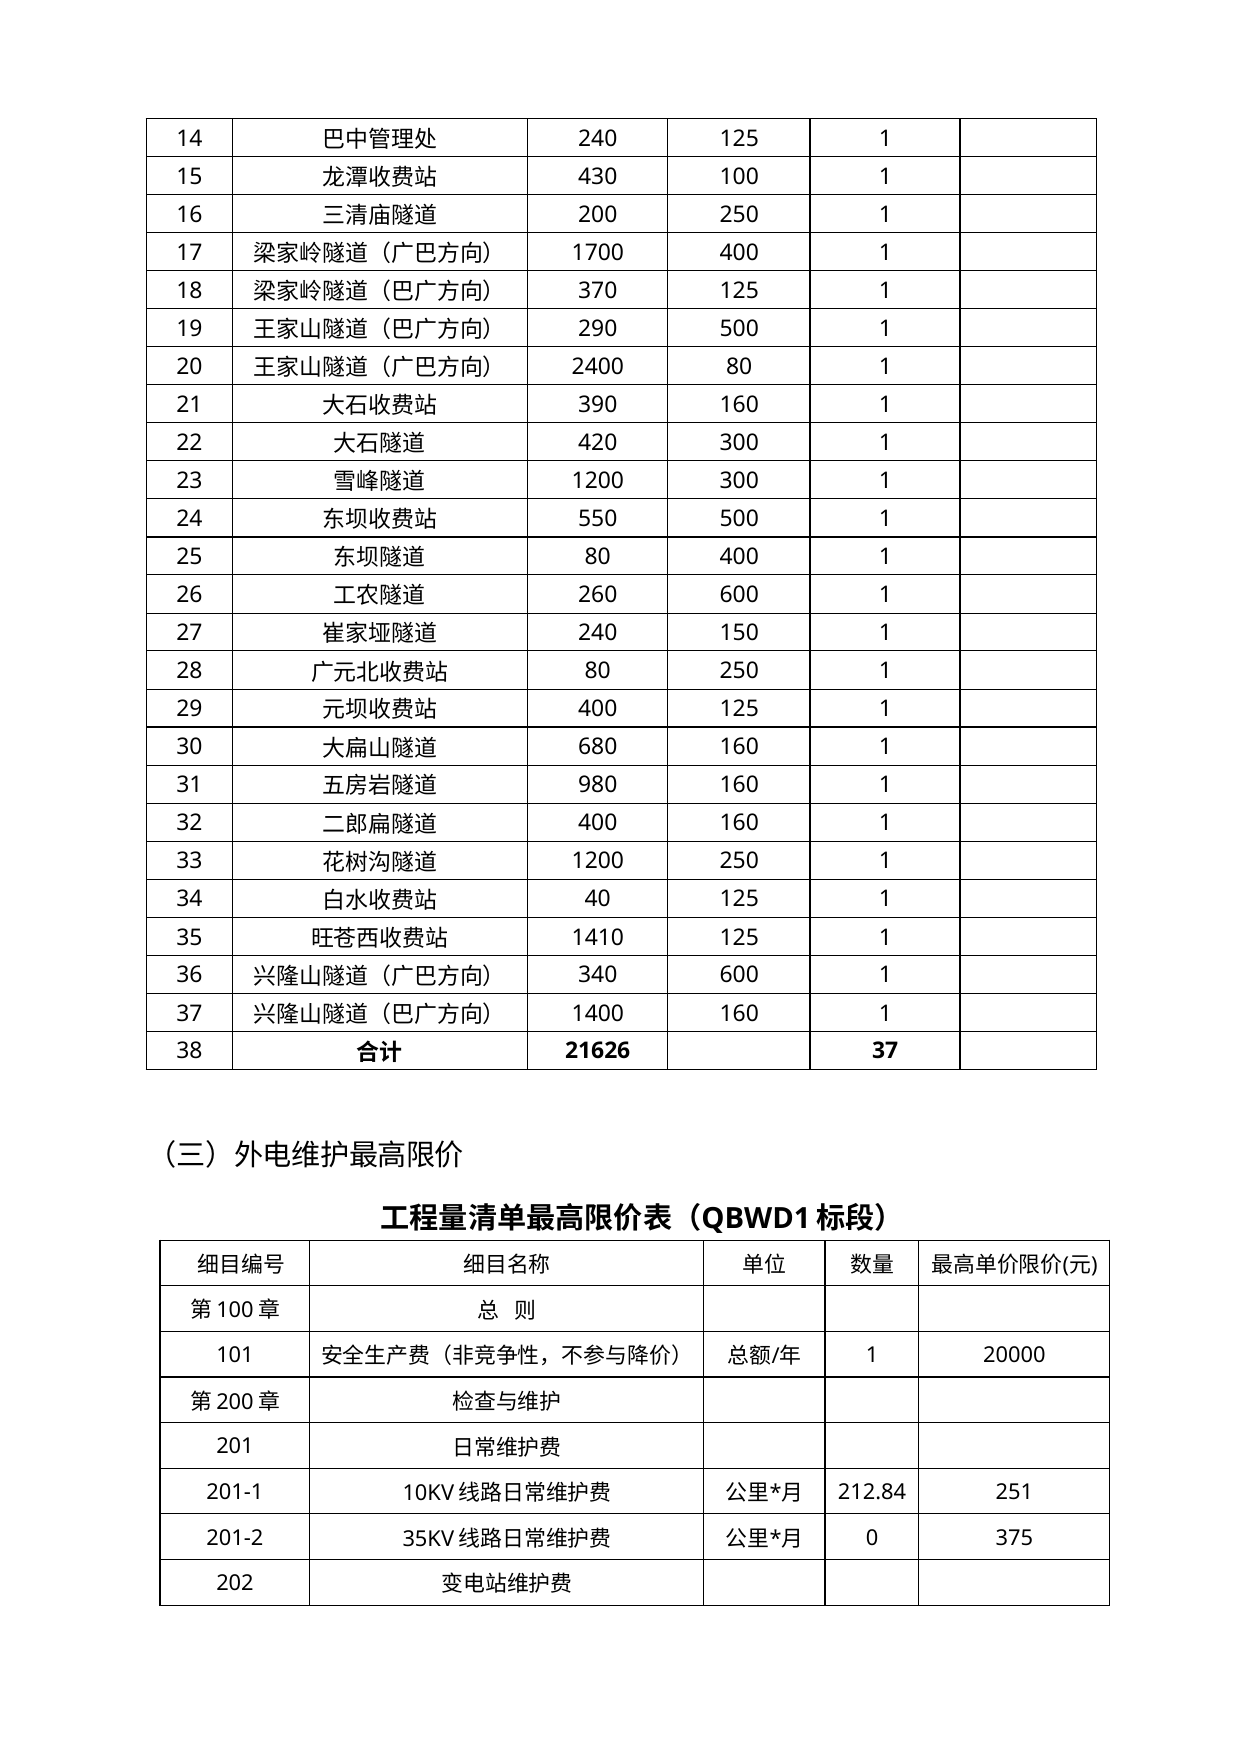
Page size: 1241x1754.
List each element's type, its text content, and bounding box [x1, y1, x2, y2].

table_cell 980 [528, 766, 667, 802]
table_cell 巴中管理处 [233, 119, 527, 156]
table_cell 20 [147, 347, 232, 384]
table_cell [704, 1560, 824, 1604]
table_cell 400 [668, 538, 809, 574]
table_cell 30 [147, 728, 232, 764]
table_cell 1 [811, 651, 959, 688]
table_cell 125 [668, 271, 809, 308]
table_cell 王家山隧道（广巴方向） [233, 347, 527, 384]
table_cell 15 [147, 157, 232, 194]
table_cell 19 [147, 309, 232, 346]
table_cell [961, 804, 1096, 841]
table_cell [919, 1286, 1109, 1331]
table_cell [961, 766, 1096, 802]
table_cell 东坝隧道 [233, 538, 527, 574]
table_cell 1 [811, 804, 959, 841]
table_cell 梁家岭隧道（广巴方向） [233, 233, 527, 270]
table_cell 1 [811, 423, 959, 460]
table_cell 1 [811, 119, 959, 156]
table_cell 1 [811, 499, 959, 536]
table_cell 160 [668, 728, 809, 764]
text 工程量清单最高限价表（QBWD1标段） [162, 1183, 1122, 1239]
table_cell 31 [147, 766, 232, 802]
table_cell [961, 538, 1096, 574]
table_cell 大扁山隧道 [233, 728, 527, 764]
table_cell [961, 157, 1096, 194]
table_cell [961, 233, 1096, 270]
table_cell [961, 614, 1096, 650]
table_cell 元坝收费站 [233, 690, 527, 726]
table_cell 29 [147, 690, 232, 726]
table_cell 125 [668, 880, 809, 917]
table_cell 公里*月 [704, 1514, 824, 1559]
table_cell 1 [811, 994, 959, 1031]
table_cell [961, 651, 1096, 688]
table_cell 125 [668, 690, 809, 726]
table_cell 五房岩隧道 [233, 766, 527, 802]
table_cell 430 [528, 157, 667, 194]
table_cell [961, 956, 1096, 993]
table_cell 1 [811, 309, 959, 346]
table_cell 680 [528, 728, 667, 764]
table_cell 雪峰隧道 [233, 461, 527, 498]
table_cell 290 [528, 309, 667, 346]
table_cell 101 [161, 1332, 309, 1376]
table_cell [826, 1560, 918, 1604]
table_cell 35 [147, 918, 232, 954]
table_cell 202 [161, 1560, 309, 1604]
table_cell 26 [147, 575, 232, 612]
table_cell 125 [668, 918, 809, 954]
table_cell 工农隧道 [233, 575, 527, 612]
table_cell [961, 728, 1096, 764]
table_cell 160 [668, 766, 809, 802]
table_cell 龙潭收费站 [233, 157, 527, 194]
table_header 数量 [826, 1241, 918, 1285]
table_cell 33 [147, 842, 232, 878]
table_cell 21 [147, 385, 232, 422]
table_cell [826, 1423, 918, 1468]
table_cell [961, 842, 1096, 878]
table_cell 400 [528, 690, 667, 726]
table_cell 400 [668, 233, 809, 270]
table_cell 160 [668, 804, 809, 841]
table_cell 0 [826, 1514, 918, 1559]
table_cell 160 [668, 385, 809, 422]
table_cell 变电站维护费 [310, 1560, 703, 1604]
table_cell 1700 [528, 233, 667, 270]
table_cell 24 [147, 499, 232, 536]
table_cell [704, 1286, 824, 1331]
table_cell 兴隆山隧道（巴广方向） [233, 994, 527, 1031]
table_cell 1400 [528, 994, 667, 1031]
table_cell 25 [147, 538, 232, 574]
table_cell 370 [528, 271, 667, 308]
table_cell 1 [811, 385, 959, 422]
table_cell 公里*月 [704, 1469, 824, 1513]
table_cell 白水收费站 [233, 880, 527, 917]
table_cell [961, 423, 1096, 460]
table_cell 250 [668, 842, 809, 878]
table_cell 1 [811, 347, 959, 384]
table_cell 250 [668, 651, 809, 688]
table_cell [961, 690, 1096, 726]
table_cell 32 [147, 804, 232, 841]
table_cell 40 [528, 880, 667, 917]
table_cell [961, 575, 1096, 612]
table_cell 1 [811, 842, 959, 878]
table_cell [961, 1032, 1096, 1069]
table_cell 2400 [528, 347, 667, 384]
table_cell 大石收费站 [233, 385, 527, 422]
table_cell 21626 [528, 1032, 667, 1069]
table_cell [961, 994, 1096, 1031]
table_cell 23 [147, 461, 232, 498]
table_cell [826, 1378, 918, 1422]
table_cell 花树沟隧道 [233, 842, 527, 878]
table_cell 260 [528, 575, 667, 612]
table_cell 三清庙隧道 [233, 195, 527, 232]
table_cell 28 [147, 651, 232, 688]
table_cell 旺苍西收费站 [233, 918, 527, 954]
table_cell 16 [147, 195, 232, 232]
table_header 细目名称 [310, 1241, 703, 1285]
table_cell 36 [147, 956, 232, 993]
table_cell 梁家岭隧道（巴广方向） [233, 271, 527, 308]
table_cell 500 [668, 309, 809, 346]
table_cell 14 [147, 119, 232, 156]
table_cell 38 [147, 1032, 232, 1069]
table_cell 1200 [528, 461, 667, 498]
table_cell 34 [147, 880, 232, 917]
table_cell 300 [668, 423, 809, 460]
table_cell 日常维护费 [310, 1423, 703, 1468]
table_cell 1 [811, 538, 959, 574]
table_cell [919, 1423, 1109, 1468]
table_cell 201-2 [161, 1514, 309, 1559]
table_cell 1 [811, 728, 959, 764]
table_cell 检查与维护 [310, 1378, 703, 1422]
table_cell [919, 1560, 1109, 1604]
table_cell 340 [528, 956, 667, 993]
table_cell 第100章 [161, 1286, 309, 1331]
table_cell [704, 1423, 824, 1468]
table_cell 240 [528, 614, 667, 650]
table_cell 18 [147, 271, 232, 308]
table_cell 总额/年 [704, 1332, 824, 1376]
table_cell 兴隆山隧道（广巴方向） [233, 956, 527, 993]
table_cell 37 [147, 994, 232, 1031]
table_cell [961, 347, 1096, 384]
table_cell 1200 [528, 842, 667, 878]
table_cell 80 [528, 651, 667, 688]
table_cell 125 [668, 119, 809, 156]
table_cell 17 [147, 233, 232, 270]
table_cell 大石隧道 [233, 423, 527, 460]
table_cell 80 [668, 347, 809, 384]
table_header 最高单价限价(元) [919, 1241, 1109, 1285]
table_cell 合计 [233, 1032, 527, 1069]
table_cell 10KV线路日常维护费 [310, 1469, 703, 1513]
table_cell 东坝收费站 [233, 499, 527, 536]
table_cell 212.84 [826, 1469, 918, 1513]
table_cell 1 [811, 918, 959, 954]
table_cell 总 则 [310, 1286, 703, 1331]
table_cell 37 [811, 1032, 959, 1069]
table_cell 160 [668, 994, 809, 1031]
table_cell 1 [811, 766, 959, 802]
table_cell 600 [668, 575, 809, 612]
table_cell 二郎扁隧道 [233, 804, 527, 841]
table_cell 1 [811, 880, 959, 917]
table_cell 1 [811, 690, 959, 726]
table_cell 600 [668, 956, 809, 993]
table_cell 22 [147, 423, 232, 460]
table_cell [961, 499, 1096, 536]
table_cell 1 [811, 956, 959, 993]
table_cell 400 [528, 804, 667, 841]
table_cell [961, 880, 1096, 917]
table_cell 崔家垭隧道 [233, 614, 527, 650]
table_cell 375 [919, 1514, 1109, 1559]
table_cell [961, 385, 1096, 422]
table_cell 1410 [528, 918, 667, 954]
table_cell 80 [528, 538, 667, 574]
table_cell 240 [528, 119, 667, 156]
table_cell 1 [811, 575, 959, 612]
table_cell [961, 918, 1096, 954]
table_cell 251 [919, 1469, 1109, 1513]
table_cell 250 [668, 195, 809, 232]
table_cell 390 [528, 385, 667, 422]
table_cell 1 [826, 1332, 918, 1376]
table_cell 安全生产费（非竞争性，不参与降价） [310, 1332, 703, 1376]
table_cell [826, 1286, 918, 1331]
table_cell 1 [811, 461, 959, 498]
table_cell 420 [528, 423, 667, 460]
table_header 单位 [704, 1241, 824, 1285]
table_cell 第200章 [161, 1378, 309, 1422]
table_cell 1 [811, 614, 959, 650]
table_cell 20000 [919, 1332, 1109, 1376]
table_cell [704, 1378, 824, 1422]
table_cell 35KV线路日常维护费 [310, 1514, 703, 1559]
table_cell [961, 119, 1096, 156]
table_cell 550 [528, 499, 667, 536]
table_cell [668, 1032, 809, 1069]
table_cell 200 [528, 195, 667, 232]
table_cell 1 [811, 195, 959, 232]
table_cell 1 [811, 233, 959, 270]
table_cell [919, 1378, 1109, 1422]
table_cell 150 [668, 614, 809, 650]
table_cell 广元北收费站 [233, 651, 527, 688]
table_cell 300 [668, 461, 809, 498]
table_cell [961, 309, 1096, 346]
table_cell 201 [161, 1423, 309, 1468]
table_cell 王家山隧道（巴广方向） [233, 309, 527, 346]
table_cell [961, 271, 1096, 308]
table_header 细目编号 [161, 1241, 309, 1285]
table_cell [961, 461, 1096, 498]
list 外电维护最高限价 [148, 1120, 1122, 1176]
table_cell 500 [668, 499, 809, 536]
table_cell 100 [668, 157, 809, 194]
table_cell [961, 195, 1096, 232]
table_cell 27 [147, 614, 232, 650]
table_cell 1 [811, 157, 959, 194]
table_cell 201-1 [161, 1469, 309, 1513]
table_cell 1 [811, 271, 959, 308]
